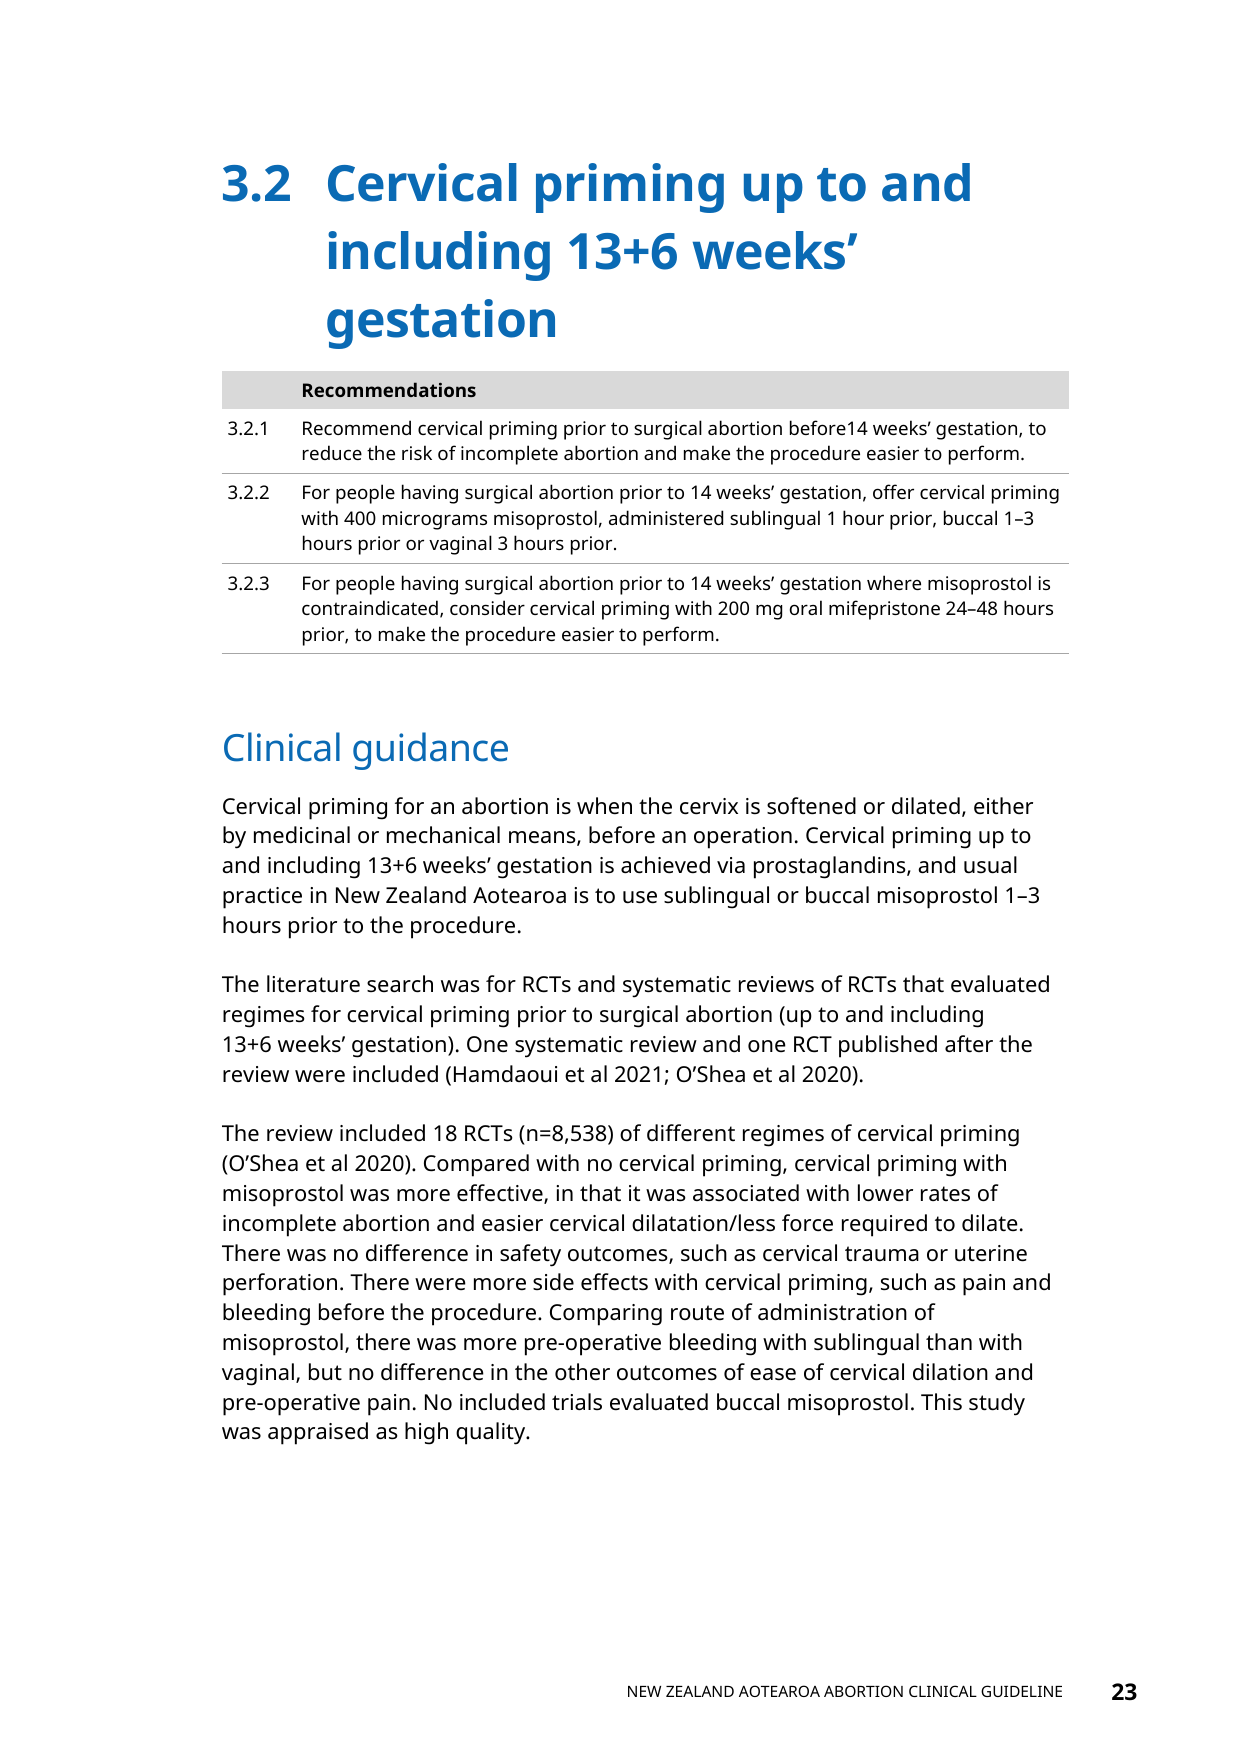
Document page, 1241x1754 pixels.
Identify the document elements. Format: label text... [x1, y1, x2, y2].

text Cervical priming for an abortion is when the cervix is softened or dilated, either by medicinal or mechanical means, before an operation. Cervical priming up to and including 13+6 weeks’ gestation is achieved via prostaglandins, and usual practice in New Zealand Aotearoa is to use sublingual or buccal misoprostol 1–3 hours prior to the procedure. [222, 791, 1063, 940]
table_cell For people having surgical abortion prior to 14 weeks’ gestation, offer cervical priming with 400 micrograms misoprostol, administered sublingual 1 hour prior, buccal 1–3 hours prior or vaginal 3 hours prior. [295, 474, 1069, 562]
table_header Recommendations [295, 371, 1069, 409]
subtitle Cervical priming up to and including 13+6 weeks’ gestation [222, 148, 1063, 352]
text The literature search was for RCTs and systematic reviews of RCTs that evaluated regimes for cervical priming prior to surgical abortion (up to and including 13+6 weeks’ gestation). One systematic review and one RCT published after the review were included (Hamdaoui et al 2021; O’Shea et al 2020). [222, 969, 1063, 1089]
table_header [222, 371, 295, 409]
subtitle Clinical guidance [222, 721, 1063, 772]
table_cell 3.2.2 [222, 474, 295, 562]
text The review included 18 RCTs (n=8,538) of different regimes of cervical priming (O’Shea et al 2020). Compared with no cervical priming, cervical priming with misoprostol was more effective, in that it was associated with lower rates of incomplete abortion and easier cervical dilatation/less force required to dilate. There was no difference in safety outcomes, such as cervical trauma or uterine perforation. There were more side effects with cervical priming, such as pain and bleeding before the procedure. Comparing route of administration of misoprostol, there was more pre-operative bleeding with sublingual than with vaginal, but no difference in the other outcomes of ease of cervical dilation and pre-operative pain. No included trials evaluated buccal misoprostol. This study was appraised as high quality. [222, 1118, 1063, 1446]
table_cell 3.2.3 [222, 564, 295, 653]
table_cell For people having surgical abortion prior to 14 weeks’ gestation where misoprostol is contraindicated, consider cervical priming with 200 mg oral mifepristone 24–48 hours prior, to make the procedure easier to perform. [295, 564, 1069, 653]
table_cell 3.2.1 [222, 409, 295, 472]
table_cell Recommend cervical priming prior to surgical abortion before14 weeks’ gestation, to reduce the risk of incomplete abortion and make the procedure easier to perform. [295, 409, 1069, 472]
